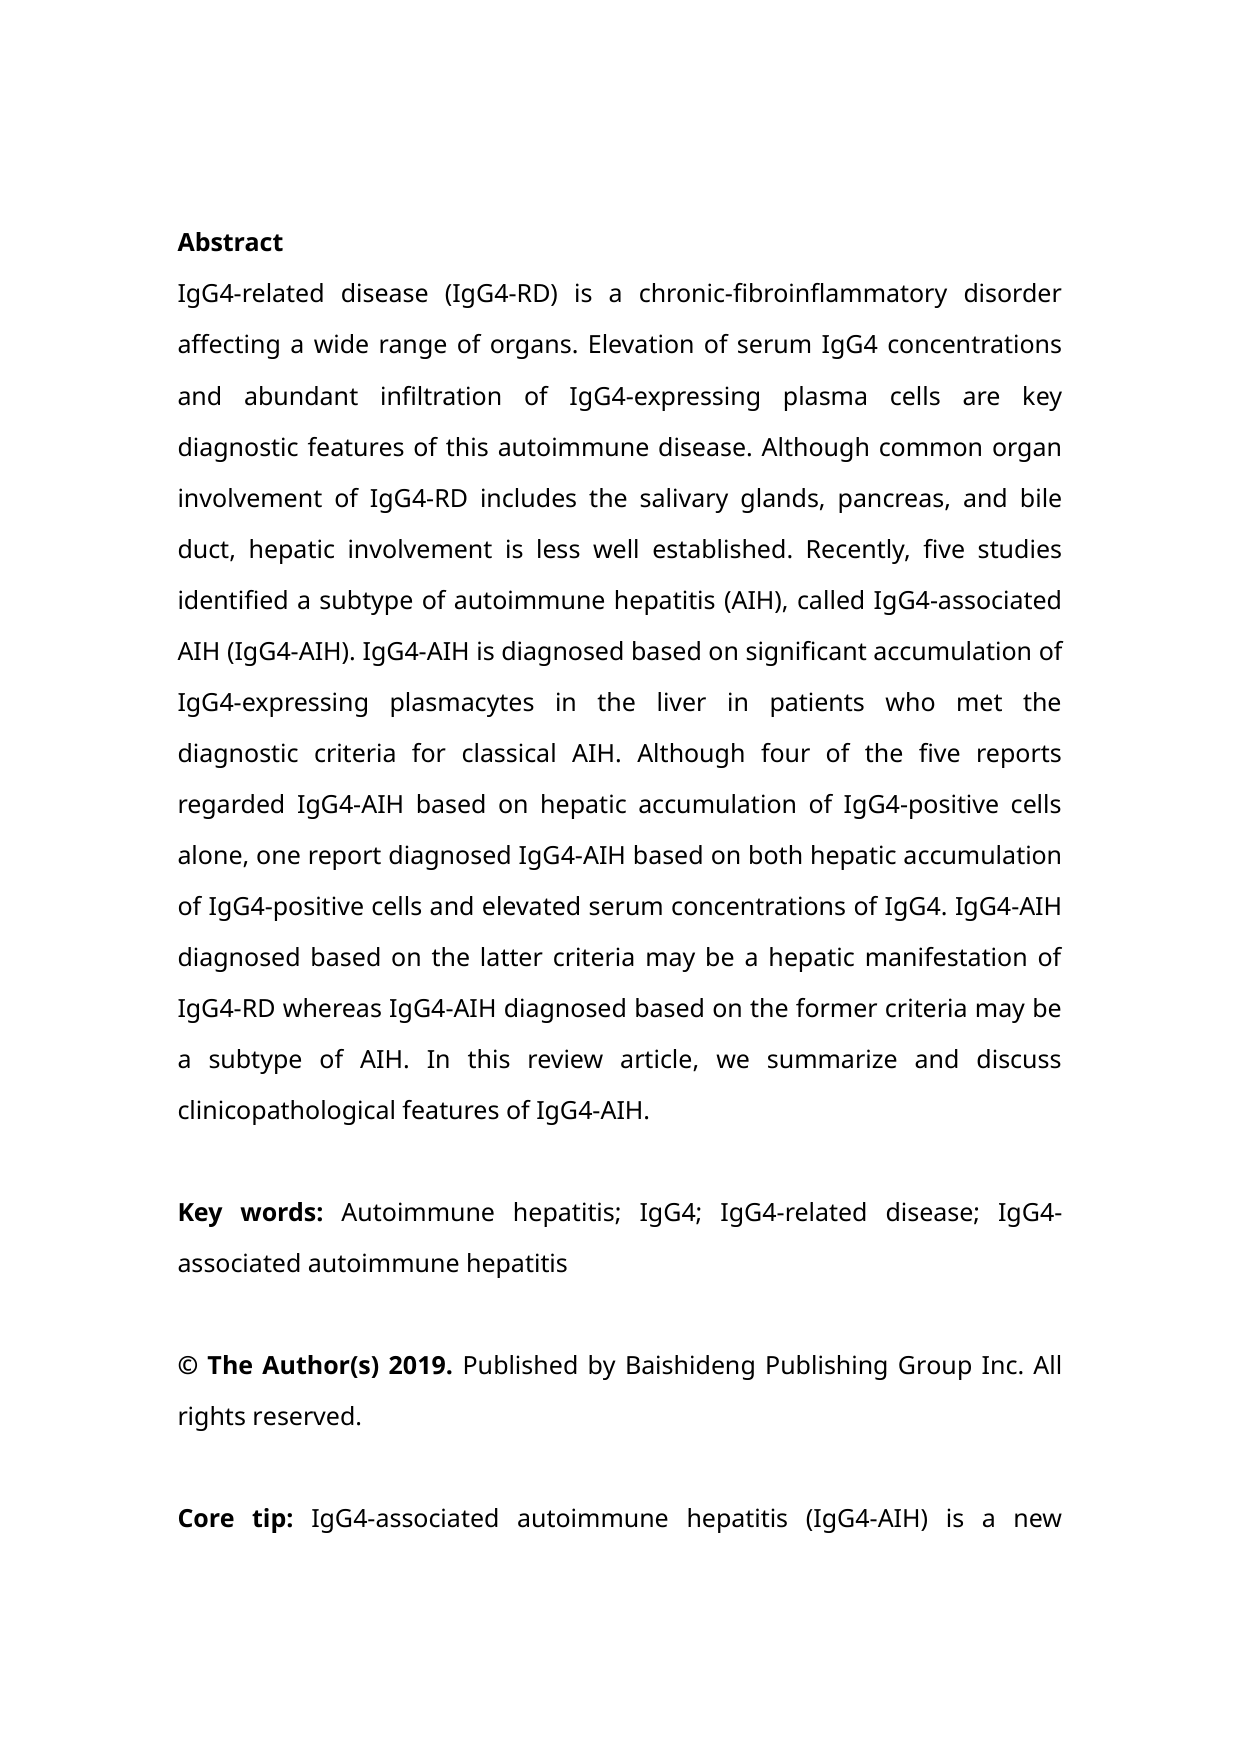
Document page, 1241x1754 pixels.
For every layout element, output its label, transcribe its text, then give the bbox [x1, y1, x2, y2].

text Abstract [177, 225, 1063, 259]
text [177, 1501, 1063, 1535]
text Key words: Autoimmune hepatitis; IgG4; IgG4-related disease; IgG4-associated autoimmune hepatitis [177, 1195, 1063, 1280]
text IgG4-related disease (IgG4-RD) is a chronic-fibroinflammatory disorder affecting a wide range of organs. Elevation of serum IgG4 concentrations and abundant infiltration of IgG4-expressing plasma cells are key diagnostic features of this autoimmune disease. Although common organ involvement of IgG4-RD includes the salivary glands, pancreas, and bile duct, hepatic involvement is less well established. Recently, five studies identified a subtype of autoimmune hepatitis (AIH), called IgG4-associated AIH (IgG4-AIH). IgG4-AIH is diagnosed based on significant accumulation of IgG4-expressing plasmacytes in the liver in patients who met the diagnostic criteria for classical AIH. Although four of the five reports regarded IgG4-AIH based on hepatic accumulation of IgG4-positive cells alone, one report diagnosed IgG4-AIH based on both hepatic accumulation of IgG4-positive cells and elevated serum concentrations of IgG4. IgG4-AIH diagnosed based on the latter criteria may be a hepatic manifestation of IgG4-RD whereas IgG4-AIH diagnosed based on the former criteria may be a subtype of AIH. In this review article, we summarize and discuss clinicopathological features of IgG4-AIH. [177, 276, 1063, 1127]
text © The Author(s) 2019. Published by Baishideng Publishing Group Inc. All rights reserved. [177, 1348, 1063, 1433]
